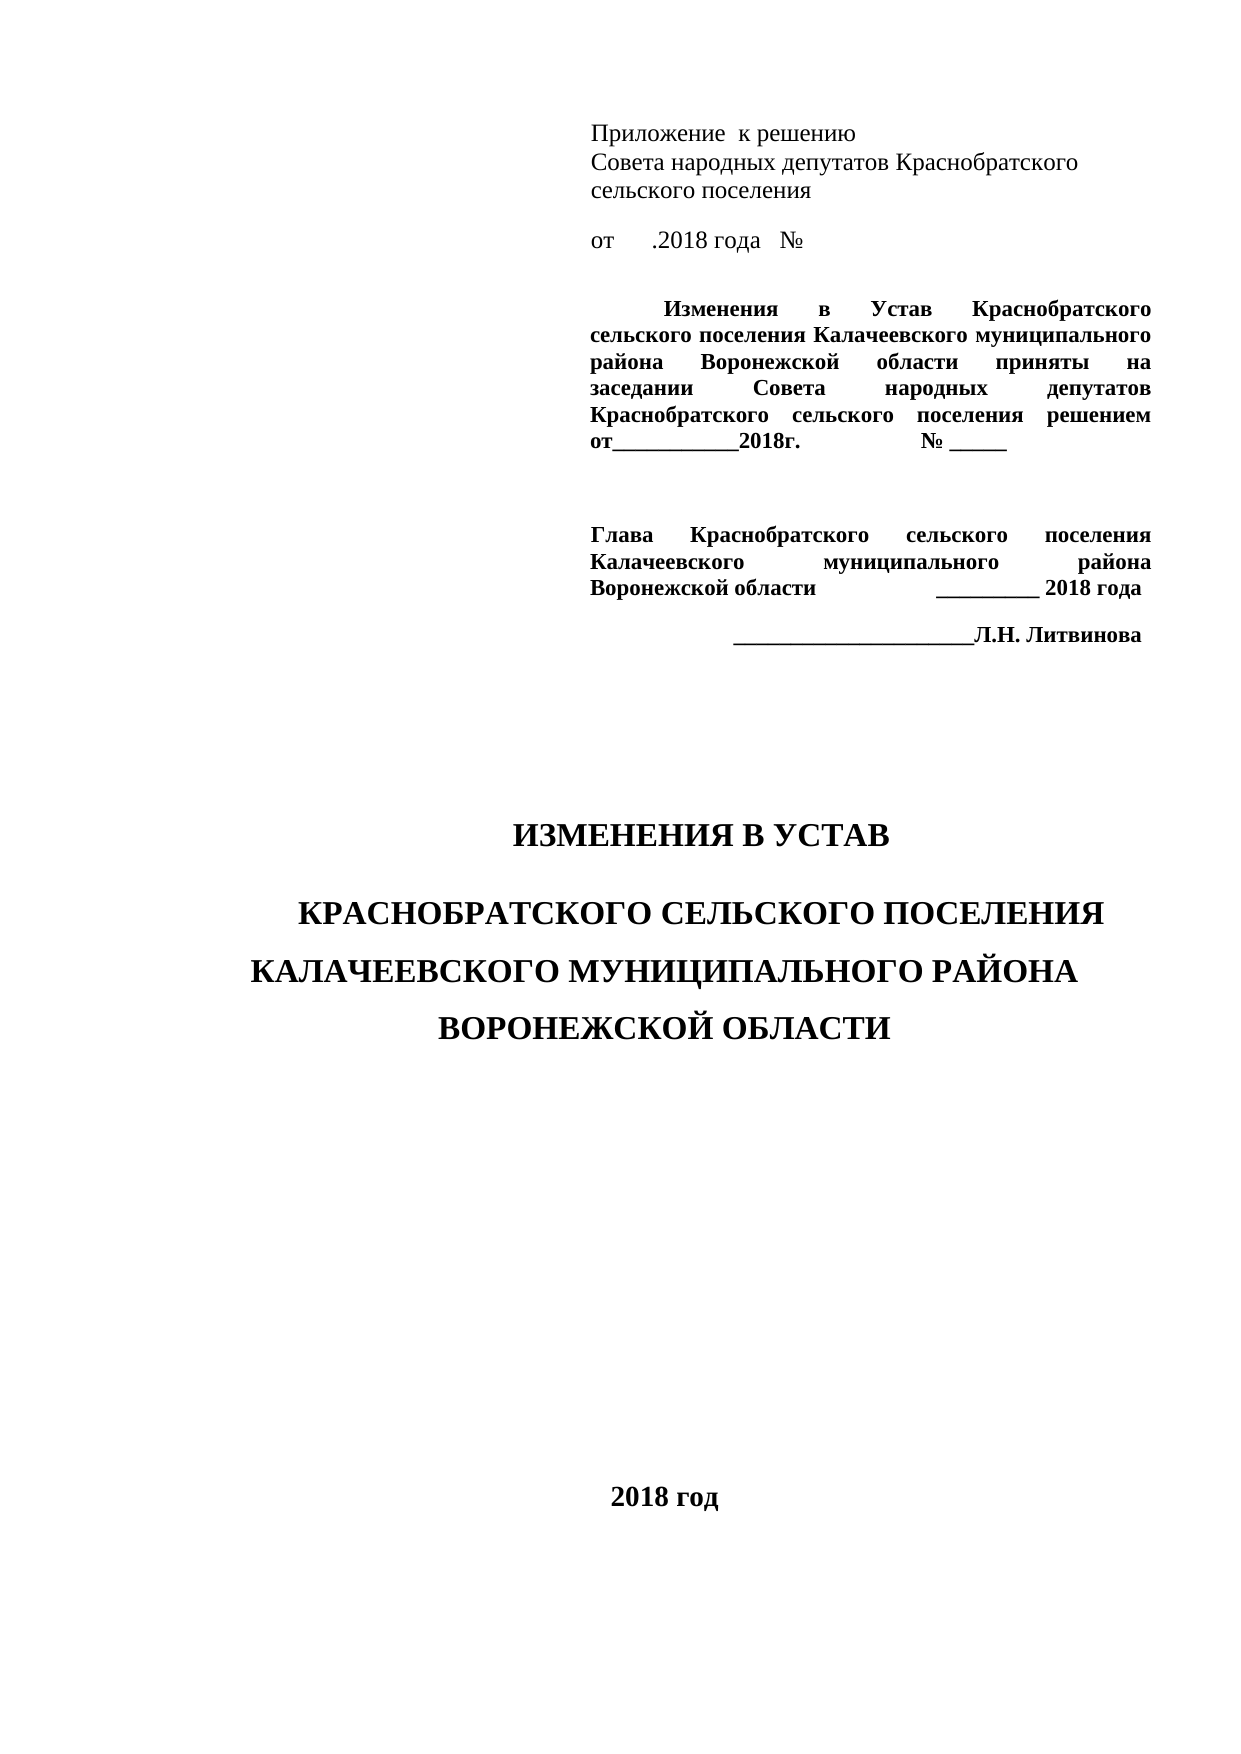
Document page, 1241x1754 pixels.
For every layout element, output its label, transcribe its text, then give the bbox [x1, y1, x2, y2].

text Изменения в Устав Краснобратского сельского поселения Калачеевского муниципального района Воронежской области приняты на заседании Совета народных депутатов Краснобратского сельского поселения решением от___________2018г. № _____ [590, 295, 1152, 453]
text ИЗМЕНЕНИЯ В УСТАВ [177, 815, 1152, 853]
text _____________________Л.Н. Литвинова [590, 621, 1152, 648]
text КРАСНОБРАТСКОГО СЕЛЬСКОГО ПОСЕЛЕНИЯ КАЛАЧЕЕВСКОГО МУНИЦИПАЛЬНОГО РАЙОНА ВОРОНЕЖСКОЙ ОБЛАСТИ [177, 893, 1152, 1047]
text Приложение к решению Совета народных депутатов Краснобратского сельского поселения [591, 118, 1152, 204]
text Глава Краснобратского сельского поселения Калачеевского муниципального района Воронежской области _________ 2018 года [590, 521, 1152, 600]
text 2018 год [177, 1479, 1152, 1513]
text от .2018 года № [591, 225, 1152, 254]
